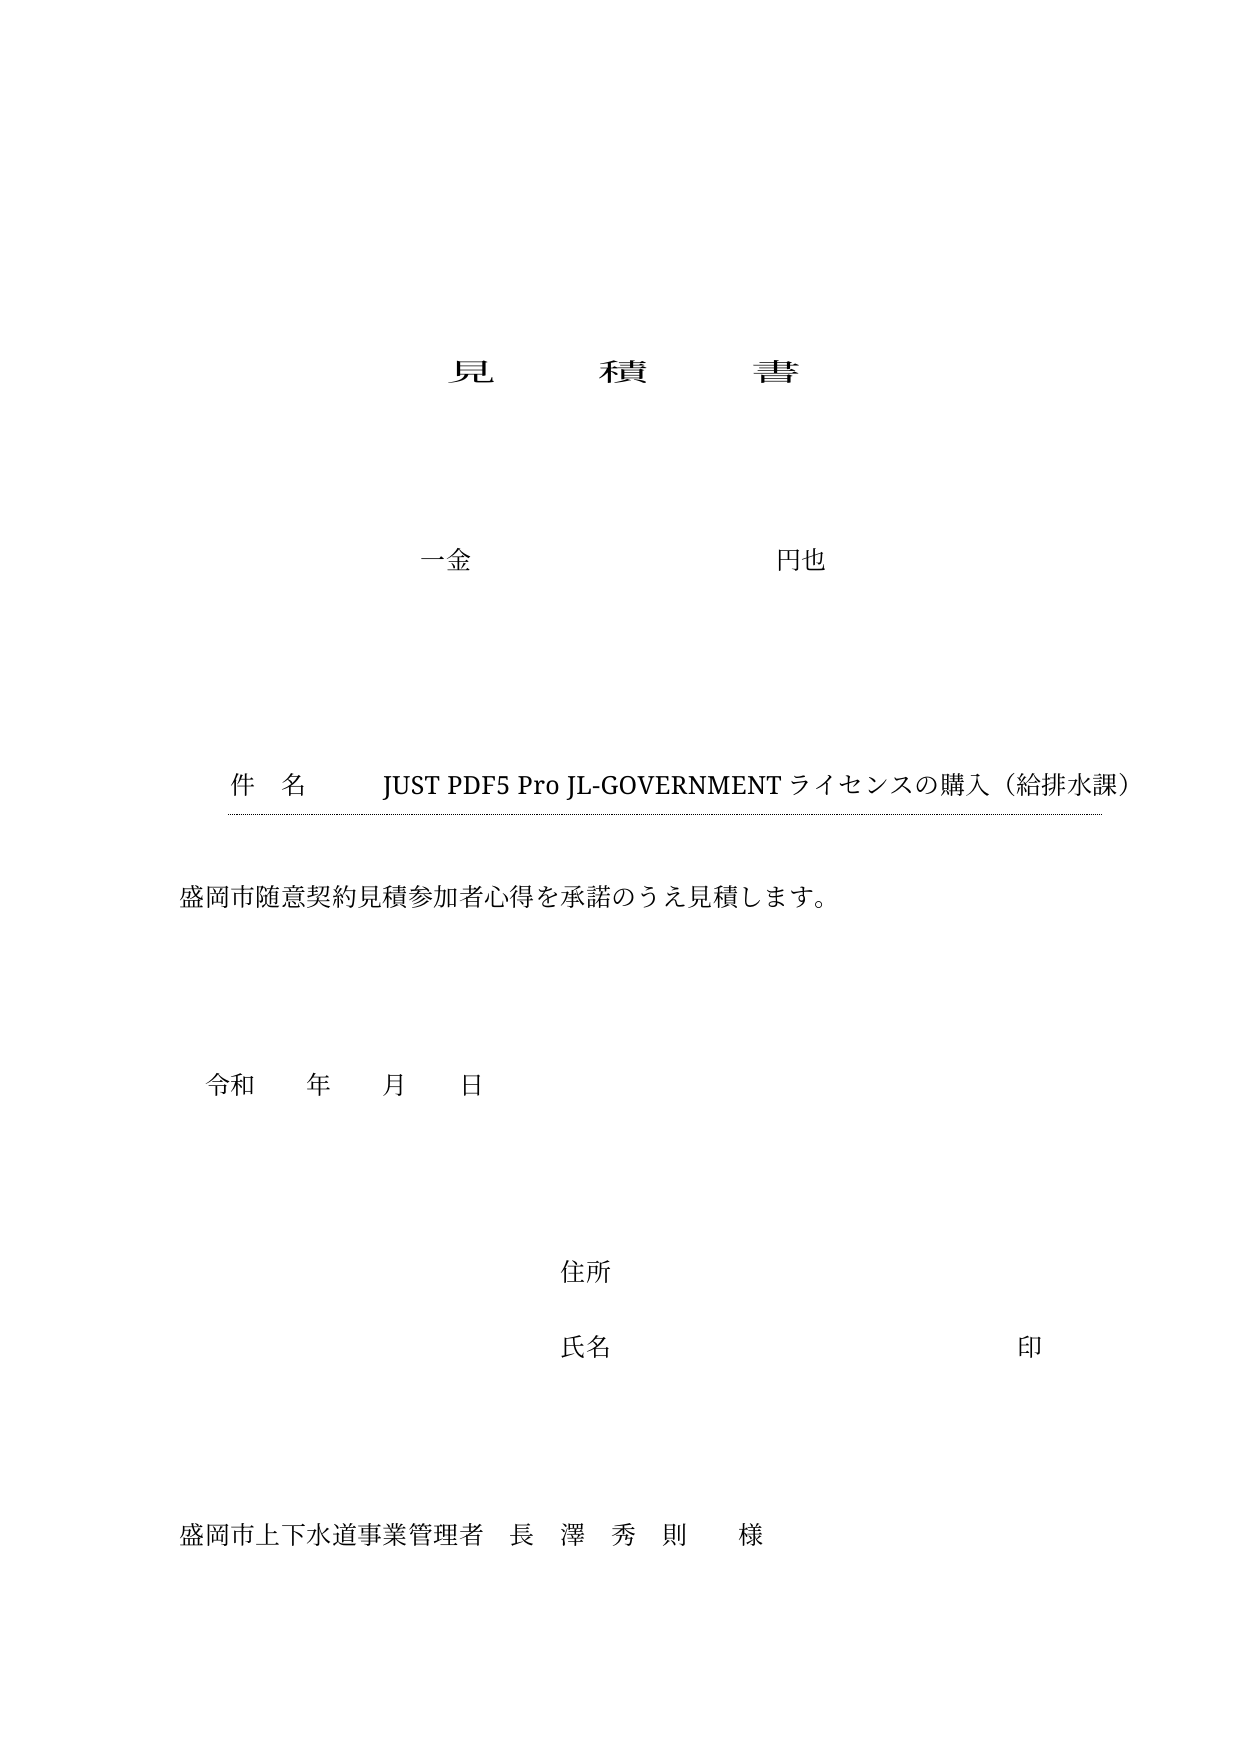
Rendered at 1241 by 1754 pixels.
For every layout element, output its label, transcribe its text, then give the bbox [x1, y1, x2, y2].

text 令和 年 月 日 [103, 1064, 1144, 1102]
text 住所 [103, 1252, 1144, 1289]
text 件 名 JUST PDF5 Pro JL-GOVERNMENTライセンスの購入（給排水課） [103, 764, 1144, 802]
text 盛岡市随意契約見積参加者心得を承諾のうえ見積します。 [103, 877, 1144, 914]
text 見 積 書 [103, 352, 1144, 389]
text 氏名 印 [103, 1327, 1144, 1364]
text 一金 円也 [103, 539, 1144, 577]
text 盛岡市上下水道事業管理者 長 澤 秀 則 様 [103, 1514, 1144, 1552]
